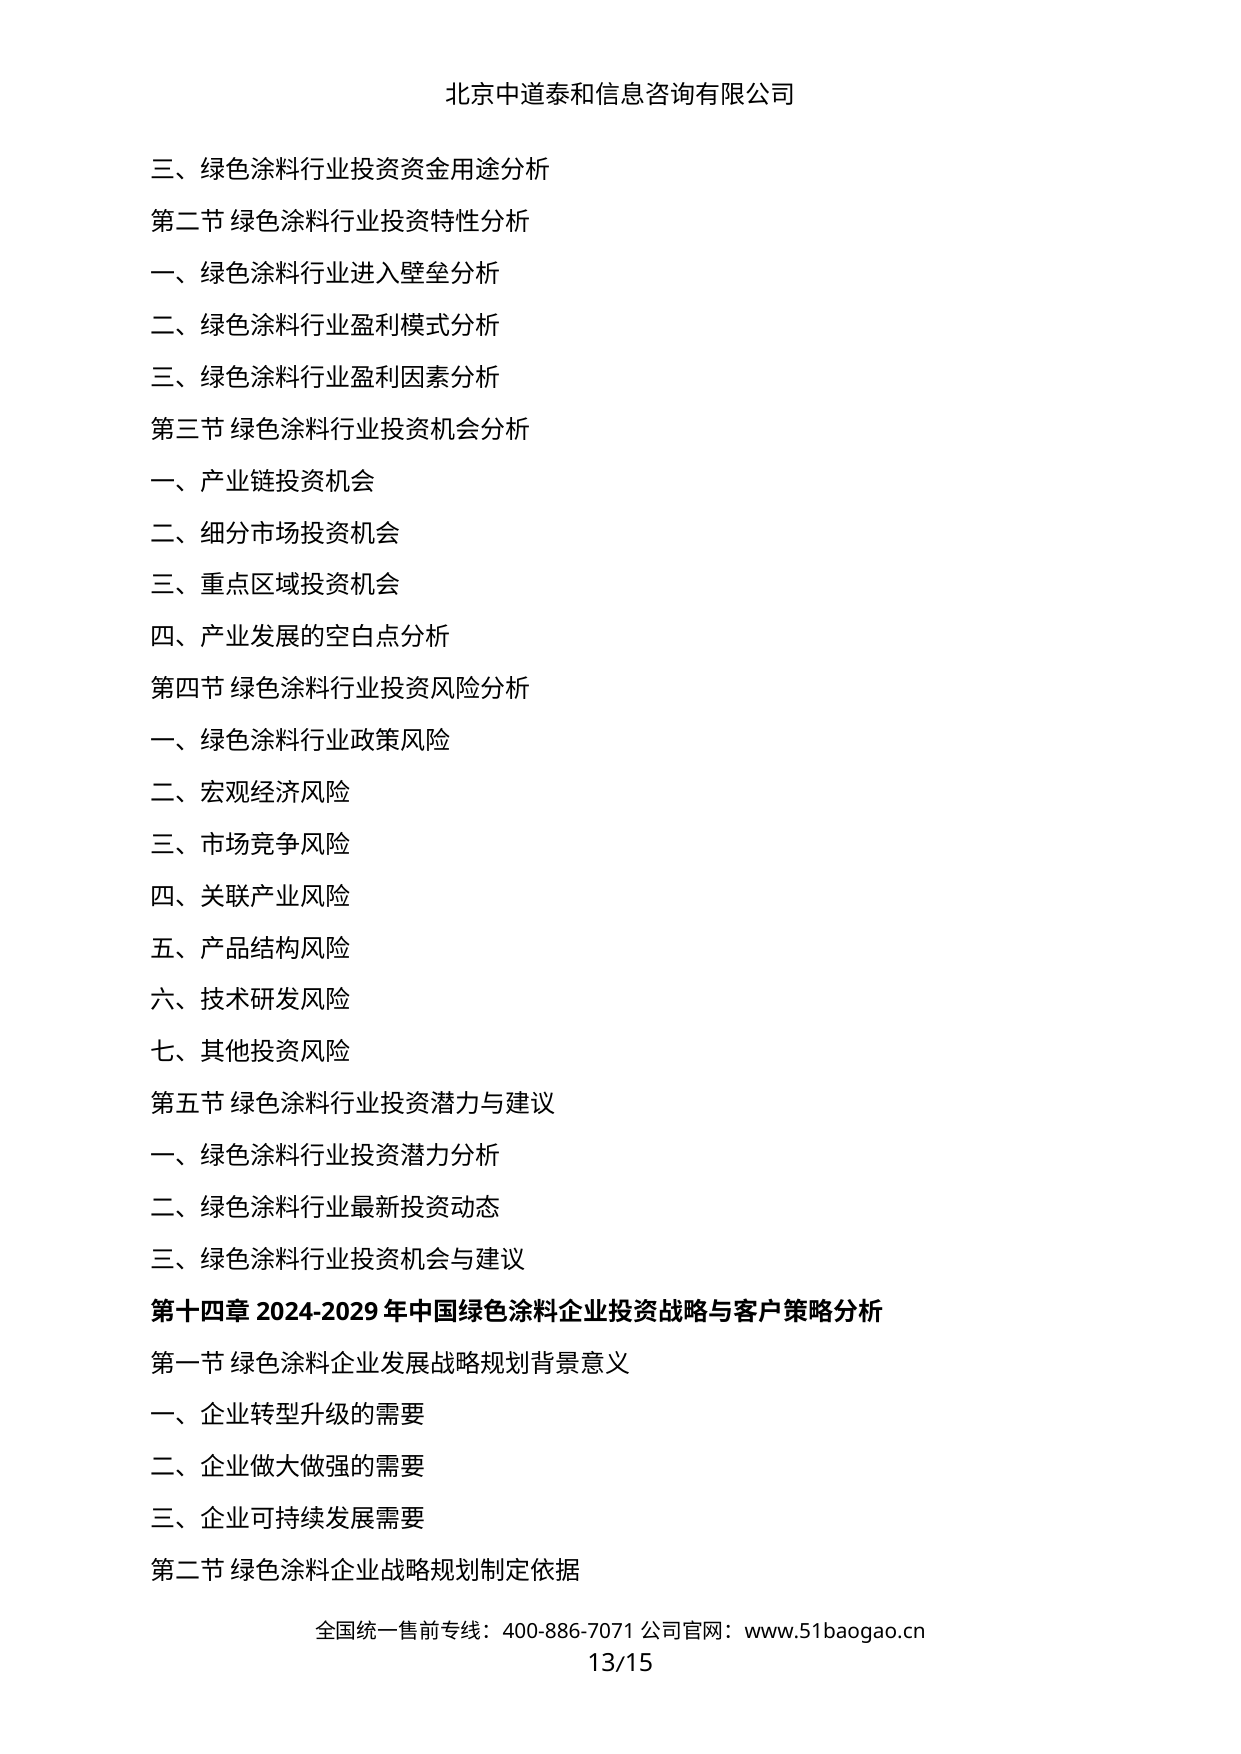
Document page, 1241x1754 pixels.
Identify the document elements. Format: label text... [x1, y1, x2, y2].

text 第五节 绿色涂料行业投资潜力与建议 [150, 1084, 1090, 1120]
text 二、绿色涂料行业最新投资动态 [150, 1187, 1090, 1224]
text 四、产业发展的空白点分析 [150, 617, 1090, 653]
text 六、技术研发风险 [150, 980, 1090, 1016]
text 一、企业转型升级的需要 [150, 1395, 1090, 1431]
text 三、重点区域投资机会 [150, 565, 1090, 601]
text 二、细分市场投资机会 [150, 513, 1090, 549]
text 第一节 绿色涂料企业发展战略规划背景意义 [150, 1343, 1090, 1379]
text 七、其他投资风险 [150, 1032, 1090, 1068]
text 三、市场竞争风险 [150, 824, 1090, 861]
text 一、产业链投资机会 [150, 461, 1090, 497]
text 五、产品结构风险 [150, 928, 1090, 964]
text 三、绿色涂料行业盈利因素分析 [150, 357, 1090, 394]
text 二、宏观经济风险 [150, 772, 1090, 809]
text 四、关联产业风险 [150, 876, 1090, 912]
text 三、企业可持续发展需要 [150, 1499, 1090, 1535]
text 三、绿色涂料行业投资资金用途分析 [150, 150, 1090, 186]
text 第二节 绿色涂料企业战略规划制定依据 [150, 1551, 1090, 1587]
text 第四节 绿色涂料行业投资风险分析 [150, 669, 1090, 705]
text 三、绿色涂料行业投资机会与建议 [150, 1239, 1090, 1276]
text 一、绿色涂料行业政策风险 [150, 721, 1090, 757]
text 第十四章 2024-2029年中国绿色涂料企业投资战略与客户策略分析 [150, 1291, 1090, 1327]
text 二、绿色涂料行业盈利模式分析 [150, 306, 1090, 342]
text 一、绿色涂料行业进入壁垒分析 [150, 254, 1090, 290]
text 第二节 绿色涂料行业投资特性分析 [150, 202, 1090, 238]
text 一、绿色涂料行业投资潜力分析 [150, 1136, 1090, 1172]
text 第三节 绿色涂料行业投资机会分析 [150, 409, 1090, 446]
text 二、企业做大做强的需要 [150, 1447, 1090, 1483]
